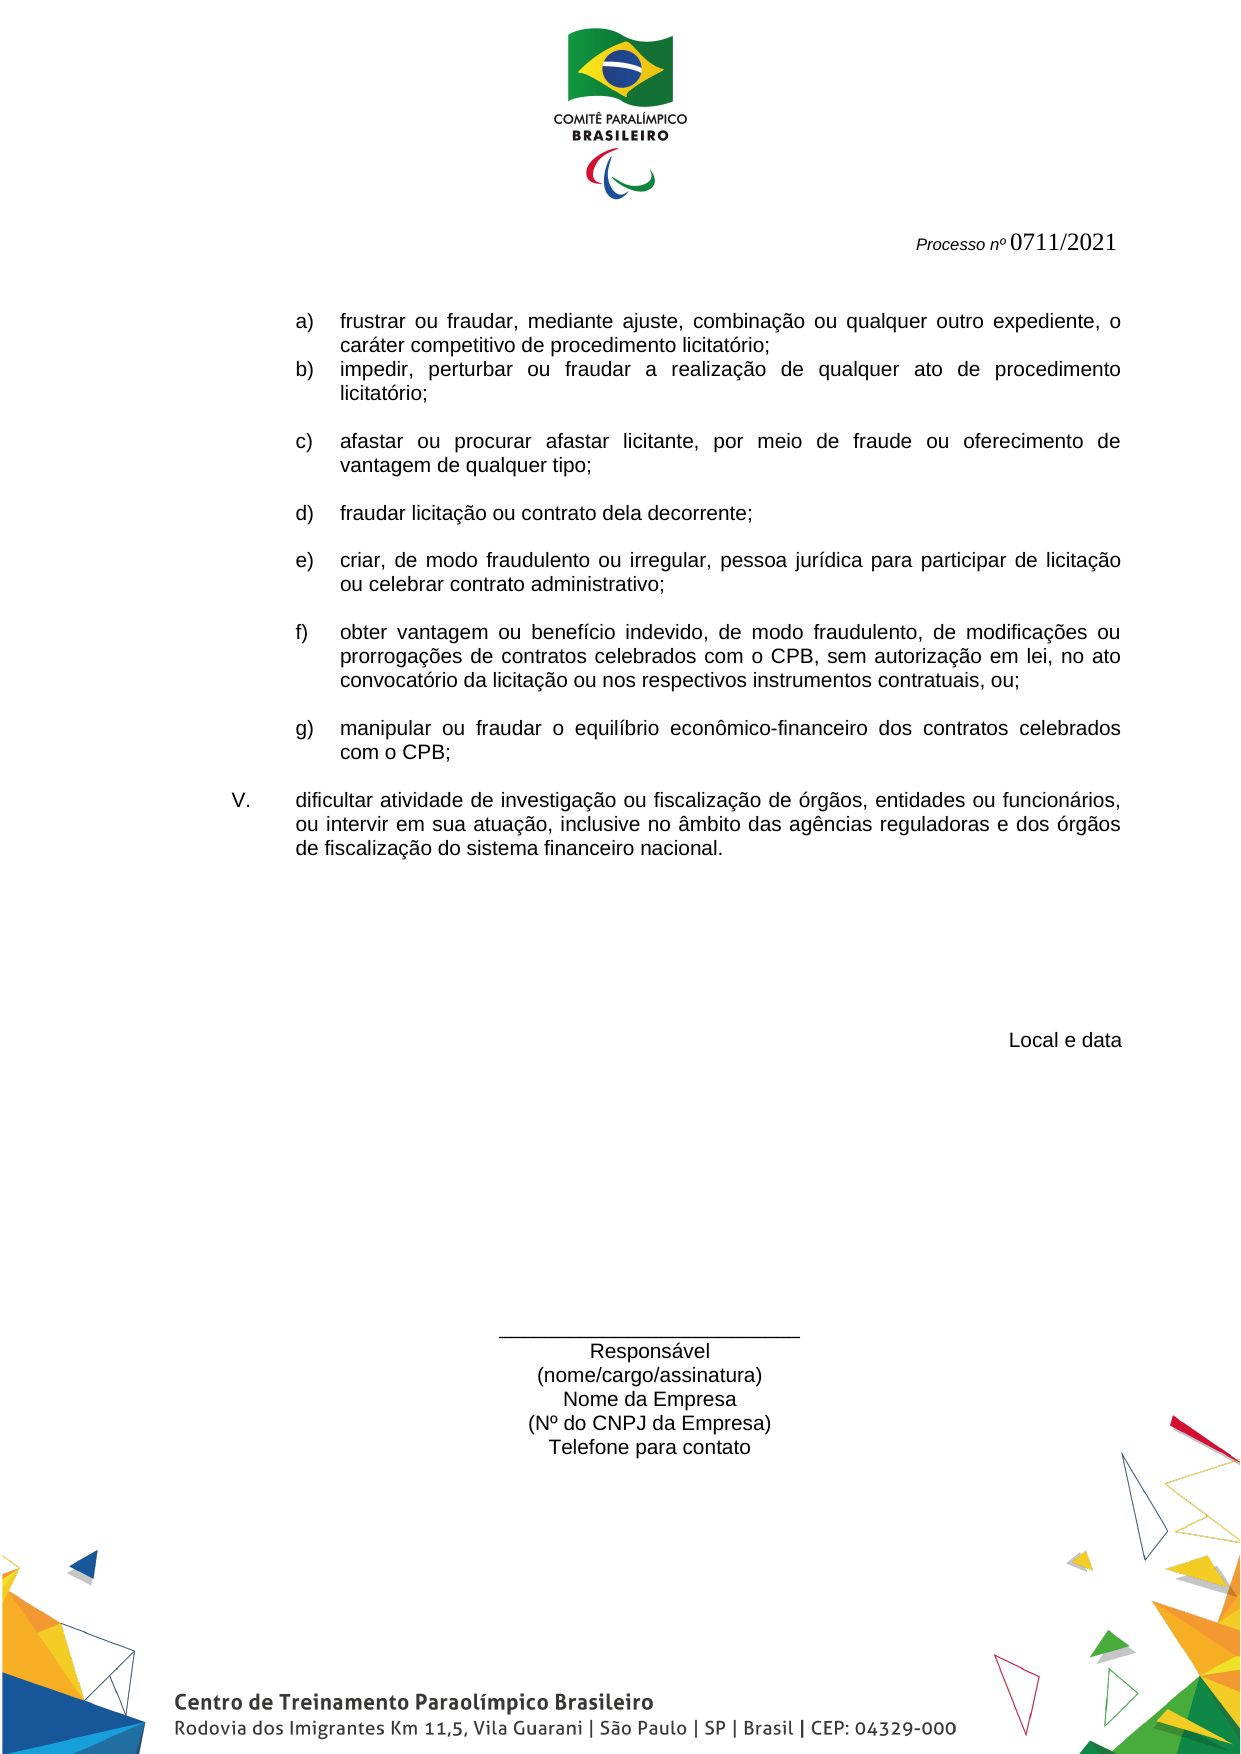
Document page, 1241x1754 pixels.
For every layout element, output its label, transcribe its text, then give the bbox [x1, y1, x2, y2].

list afastar ou procurar afastar licitante, por meio de fraude ou oferecimento de vantagem de qualquer tipo; [295, 428, 1122, 476]
text Local e data [177, 1027, 1122, 1051]
list fraudar licitação ou contrato dela decorrente; [295, 500, 1122, 524]
list obter vantagem ou benefício indevido, de modo fraudulento, de modificações ou prorrogações de contratos celebrados com o CPB, sem autorização em lei, no ato convocatório da licitação ou nos respectivos instrumentos contratuais, ou; [295, 620, 1122, 692]
list dificultar atividade de investigação ou fiscalização de órgãos, entidades ou funcionários, ou intervir em sua atuação, inclusive no âmbito das agências reguladoras e dos órgãos de fiscalização do sistema financeiro nacional. [251, 788, 1122, 860]
text __________________________ [177, 1315, 1122, 1339]
text (nome/cargo/assinatura) [177, 1363, 1122, 1387]
text Telefone para contato [177, 1435, 1122, 1459]
list frustrar ou fraudar, mediante ajuste, combinação ou qualquer outro expediente, o caráter competitivo de procedimento licitatório; [295, 309, 1122, 357]
picture [2, 1384, 1241, 1754]
list criar, de modo fraudulento ou irregular, pessoa jurídica para participar de licitação ou celebrar contrato administrativo; [295, 548, 1122, 596]
text (Nº do CNPJ da Empresa) [177, 1411, 1122, 1435]
text Nome da Empresa [177, 1387, 1122, 1411]
text Responsável [177, 1339, 1122, 1363]
list impedir, perturbar ou fraudar a realização de qualquer ato de procedimento licitatório; [295, 357, 1122, 404]
picture [531, 3, 711, 227]
list manipular ou fraudar o equilíbrio econômico-financeiro dos contratos celebrados com o CPB; [295, 716, 1122, 764]
